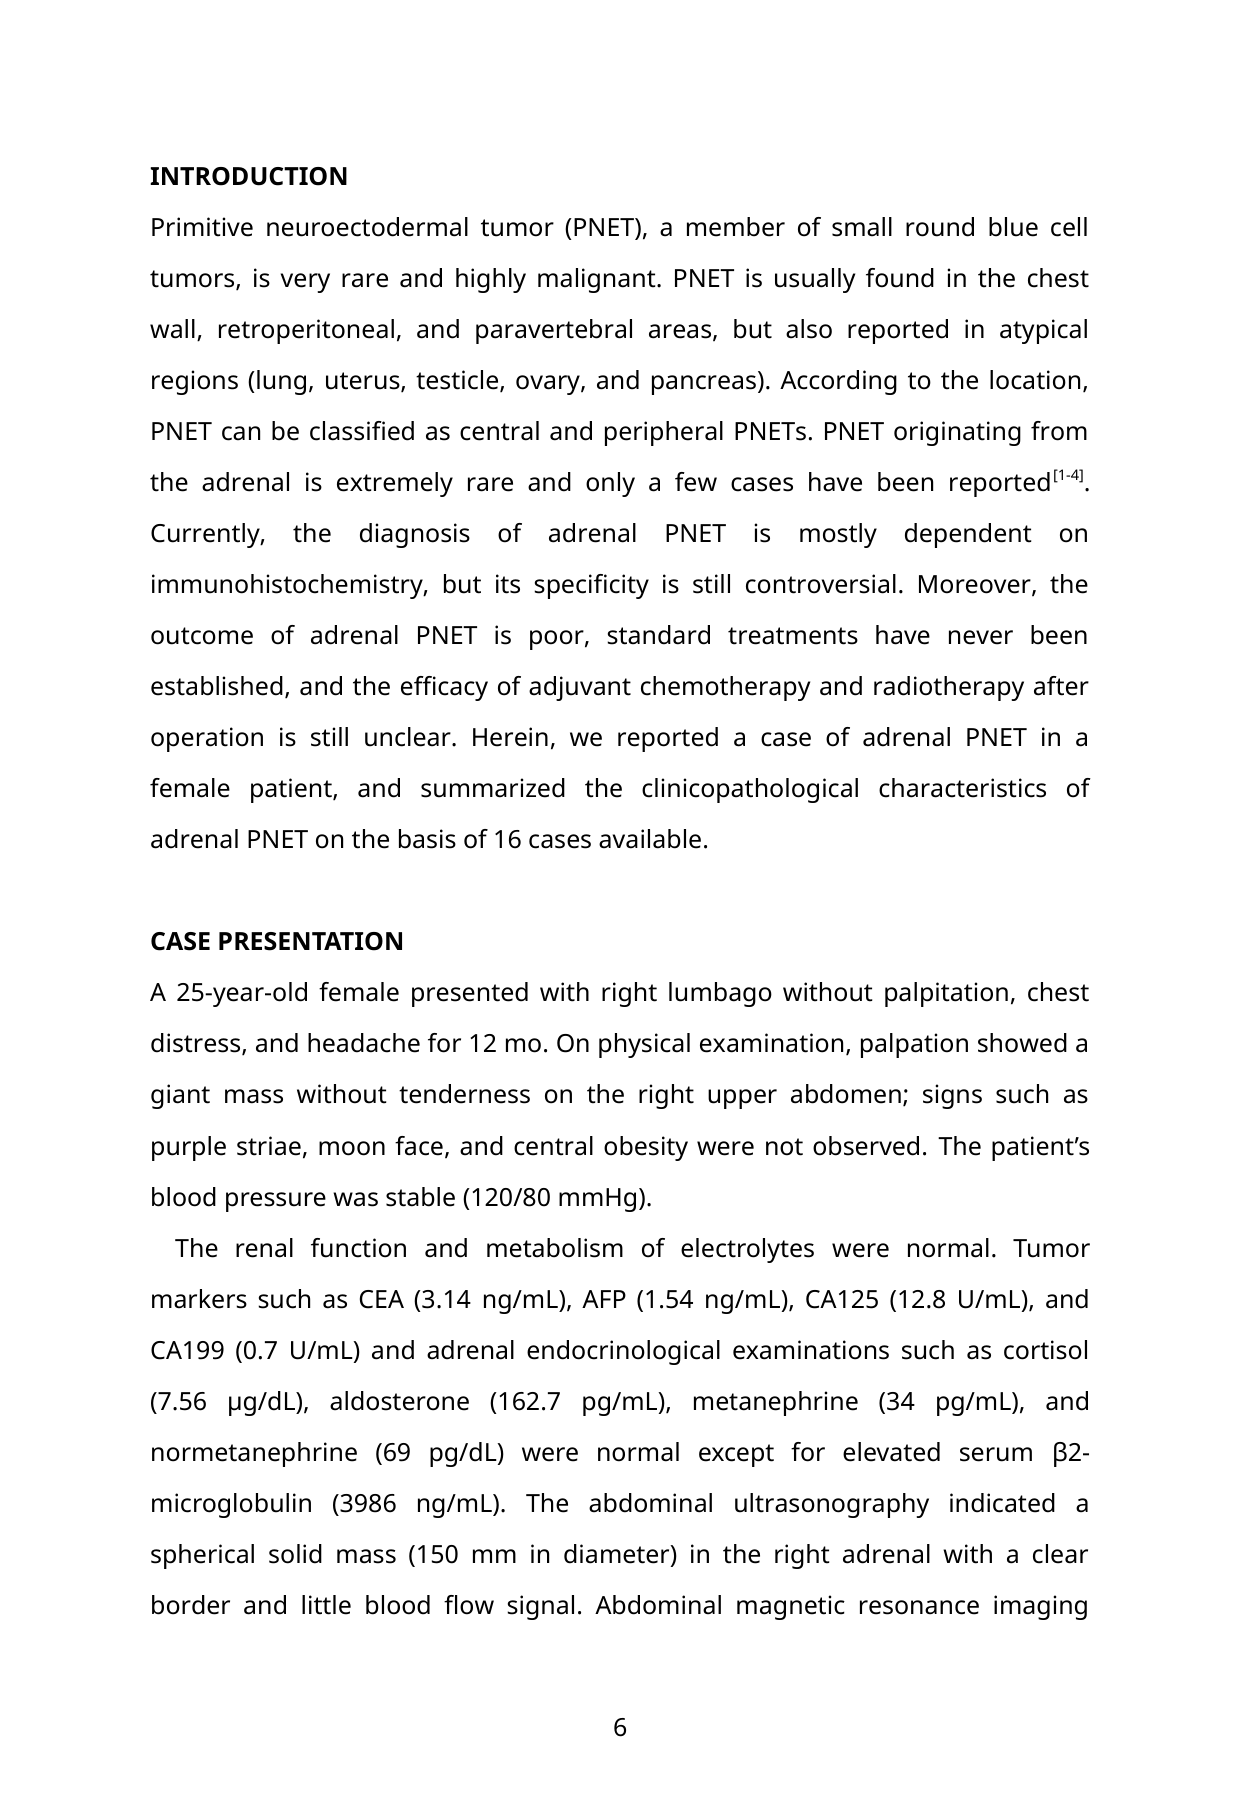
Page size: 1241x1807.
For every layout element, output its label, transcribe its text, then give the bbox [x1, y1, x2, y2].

subtitle CASE PRESENTATION [150, 924, 1090, 958]
subtitle INTRODUCTION [150, 158, 1090, 192]
text A 25-year-old female presented with right lumbago without palpitation, chest distress, and headache for 12 mo. On physical examination, palpation showed a giant mass without tenderness on the right upper abdomen; signs such as purple striae, moon face, and central obesity were not observed. The patient’s blood pressure was stable (120/80 mmHg). [150, 975, 1090, 1213]
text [150, 1230, 1090, 1622]
text Primitive neuroectodermal tumor (PNET), a member of small round blue cell tumors, is very rare and highly malignant. PNET is usually found in the chest wall, retroperitoneal, and paravertebral areas, but also reported in atypical regions (lung, uterus, testicle, ovary, and pancreas). According to the location, PNET can be classified as central and peripheral PNETs. PNET originating from the adrenal is extremely rare and only a few cases have been reported[1-4]. Currently, the diagnosis of adrenal PNET is mostly dependent on immunohistochemistry, but its specificity is still controversial. Moreover, the outcome of adrenal PNET is poor, standard treatments have never been established, and the efficacy of adjuvant chemotherapy and radiotherapy after operation is still unclear. Herein, we reported a case of adrenal PNET in a female patient, and summarized the clinicopathological characteristics of adrenal PNET on the basis of 16 cases available. [150, 209, 1090, 856]
